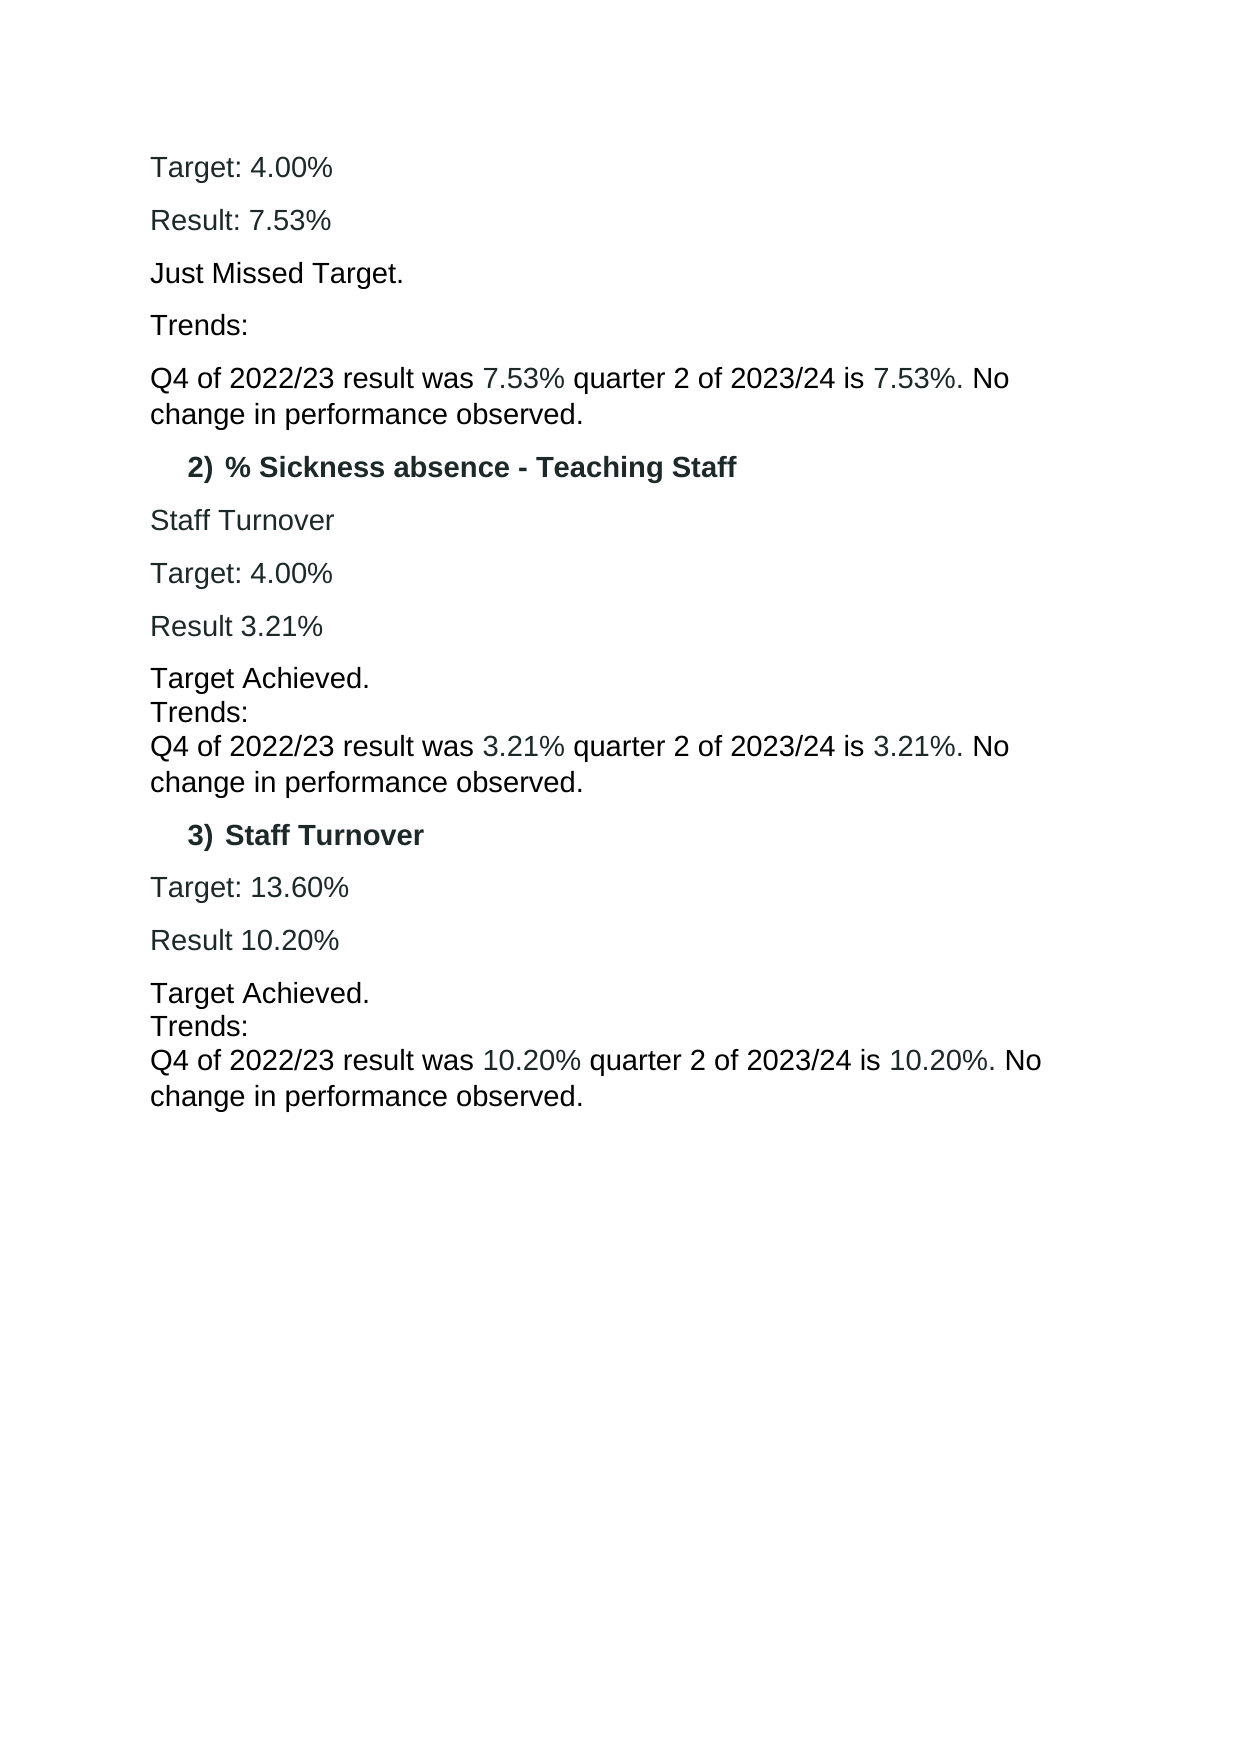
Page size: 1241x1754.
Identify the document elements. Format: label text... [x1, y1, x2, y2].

text Just Missed Target. [150, 256, 1090, 289]
text Target: 13.60% [150, 870, 1090, 904]
text Staff Turnover [150, 503, 1090, 537]
text Result: 7.53% [150, 203, 1090, 236]
text Target Achieved. [150, 976, 1090, 1009]
list % Sickness absence - Teaching Staff [187, 450, 1090, 484]
text Target Achieved. [150, 661, 1090, 695]
text Q4 of 2022/23 result was 10.20% quarter 2 of 2023/24 is 10.20%. No change in performance observed. [150, 1043, 1090, 1113]
text Result 10.20% [150, 923, 1090, 957]
text Trends: [150, 695, 1090, 728]
text Trends: [150, 308, 1090, 342]
text Q4 of 2022/23 result was 3.21% quarter 2 of 2023/24 is 3.21%. No change in performance observed. [150, 728, 1090, 798]
text Target: 4.00% [150, 556, 1090, 589]
text Trends: [150, 1009, 1090, 1043]
text Target: 4.00% [150, 150, 1090, 183]
text Result 3.21% [150, 609, 1090, 642]
text Q4 of 2022/23 result was 7.53% quarter 2 of 2023/24 is 7.53%. No change in performance observed. [150, 361, 1090, 431]
list Staff Turnover [187, 817, 1090, 851]
